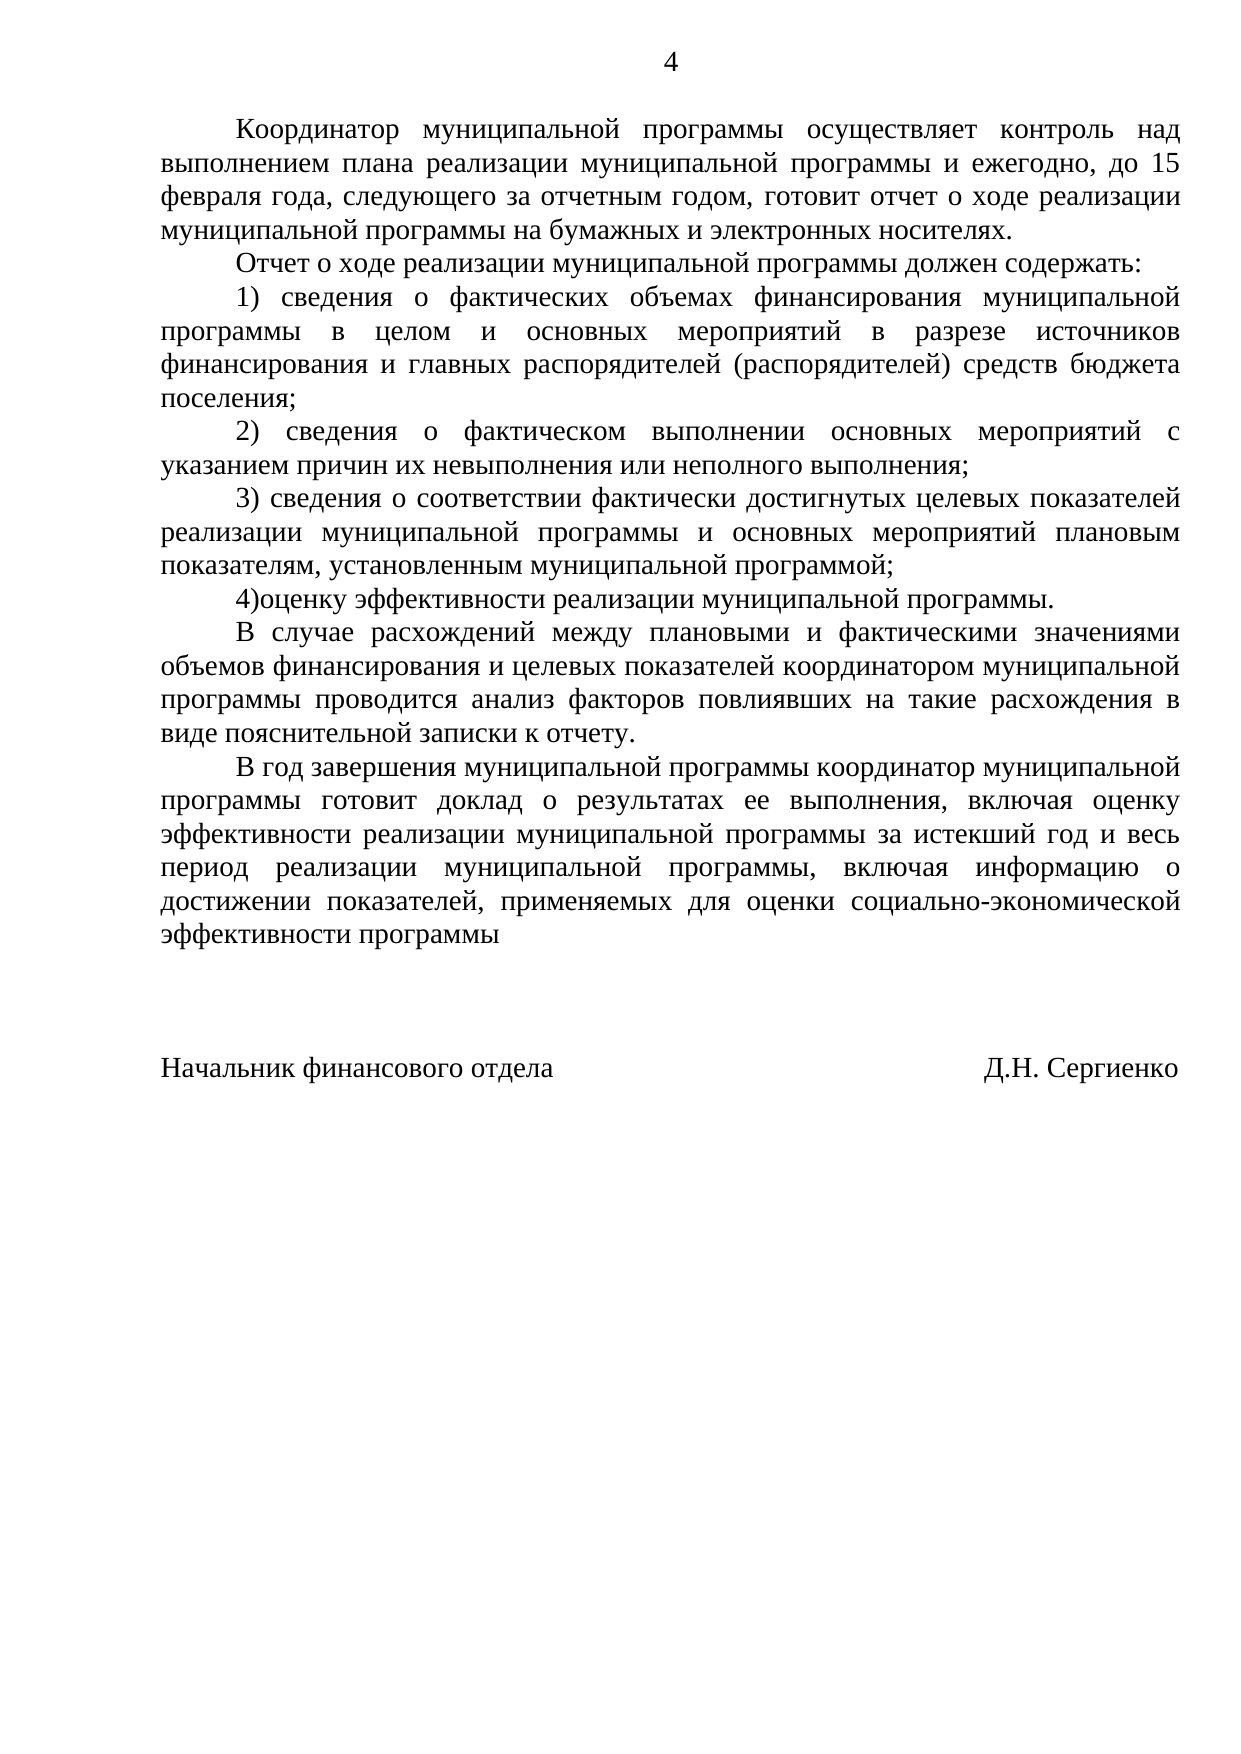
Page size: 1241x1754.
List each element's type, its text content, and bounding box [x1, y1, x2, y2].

text 3) сведения о соответствии фактически достигнутых целевых показателей реализации муниципальной программы и основных мероприятий плановым показателям, установленным муниципальной программой; [160, 480, 1181, 581]
text В случае расхождений между плановыми и фактическими значениями объемов финансирования и целевых показателей координатором муниципальной программы проводится анализ факторов повлиявших на такие расхождения в виде пояснительной записки к отчету. [160, 614, 1181, 749]
text В год завершения муниципальной программы координатор муниципальной программы готовит доклад о результатах ее выполнения, включая оценку эффективности реализации муниципальной программы за истекший год и весь период реализации муниципальной программы, включая информацию о достижении показателей, применяемых для оценки социально-экономической эффективности программы [160, 749, 1181, 950]
text Начальник финансового отдела Д.Н. Сергиенко [160, 1051, 1181, 1084]
text Координатор муниципальной программы осуществляет контроль над выполнением плана реализации муниципальной программы и ежегодно, до 15 февраля года, следующего за отчетным годом, готовит отчет о ходе реализации муниципальной программы на бумажных и электронных носителях. [160, 111, 1181, 246]
text Отчет о ходе реализации муниципальной программы должен содержать: [160, 246, 1181, 279]
text 4)оценку эффективности реализации муниципальной программы. [160, 581, 1181, 614]
text 2) сведения о фактическом выполнении основных мероприятий с указанием причин их невыполнения или неполного выполнения; [160, 413, 1181, 480]
text 1) сведения о фактических объемах финансирования муниципальной программы в целом и основных мероприятий в разрезе источников финансирования и главных распорядителей (распорядителей) средств бюджета поселения; [160, 279, 1181, 413]
